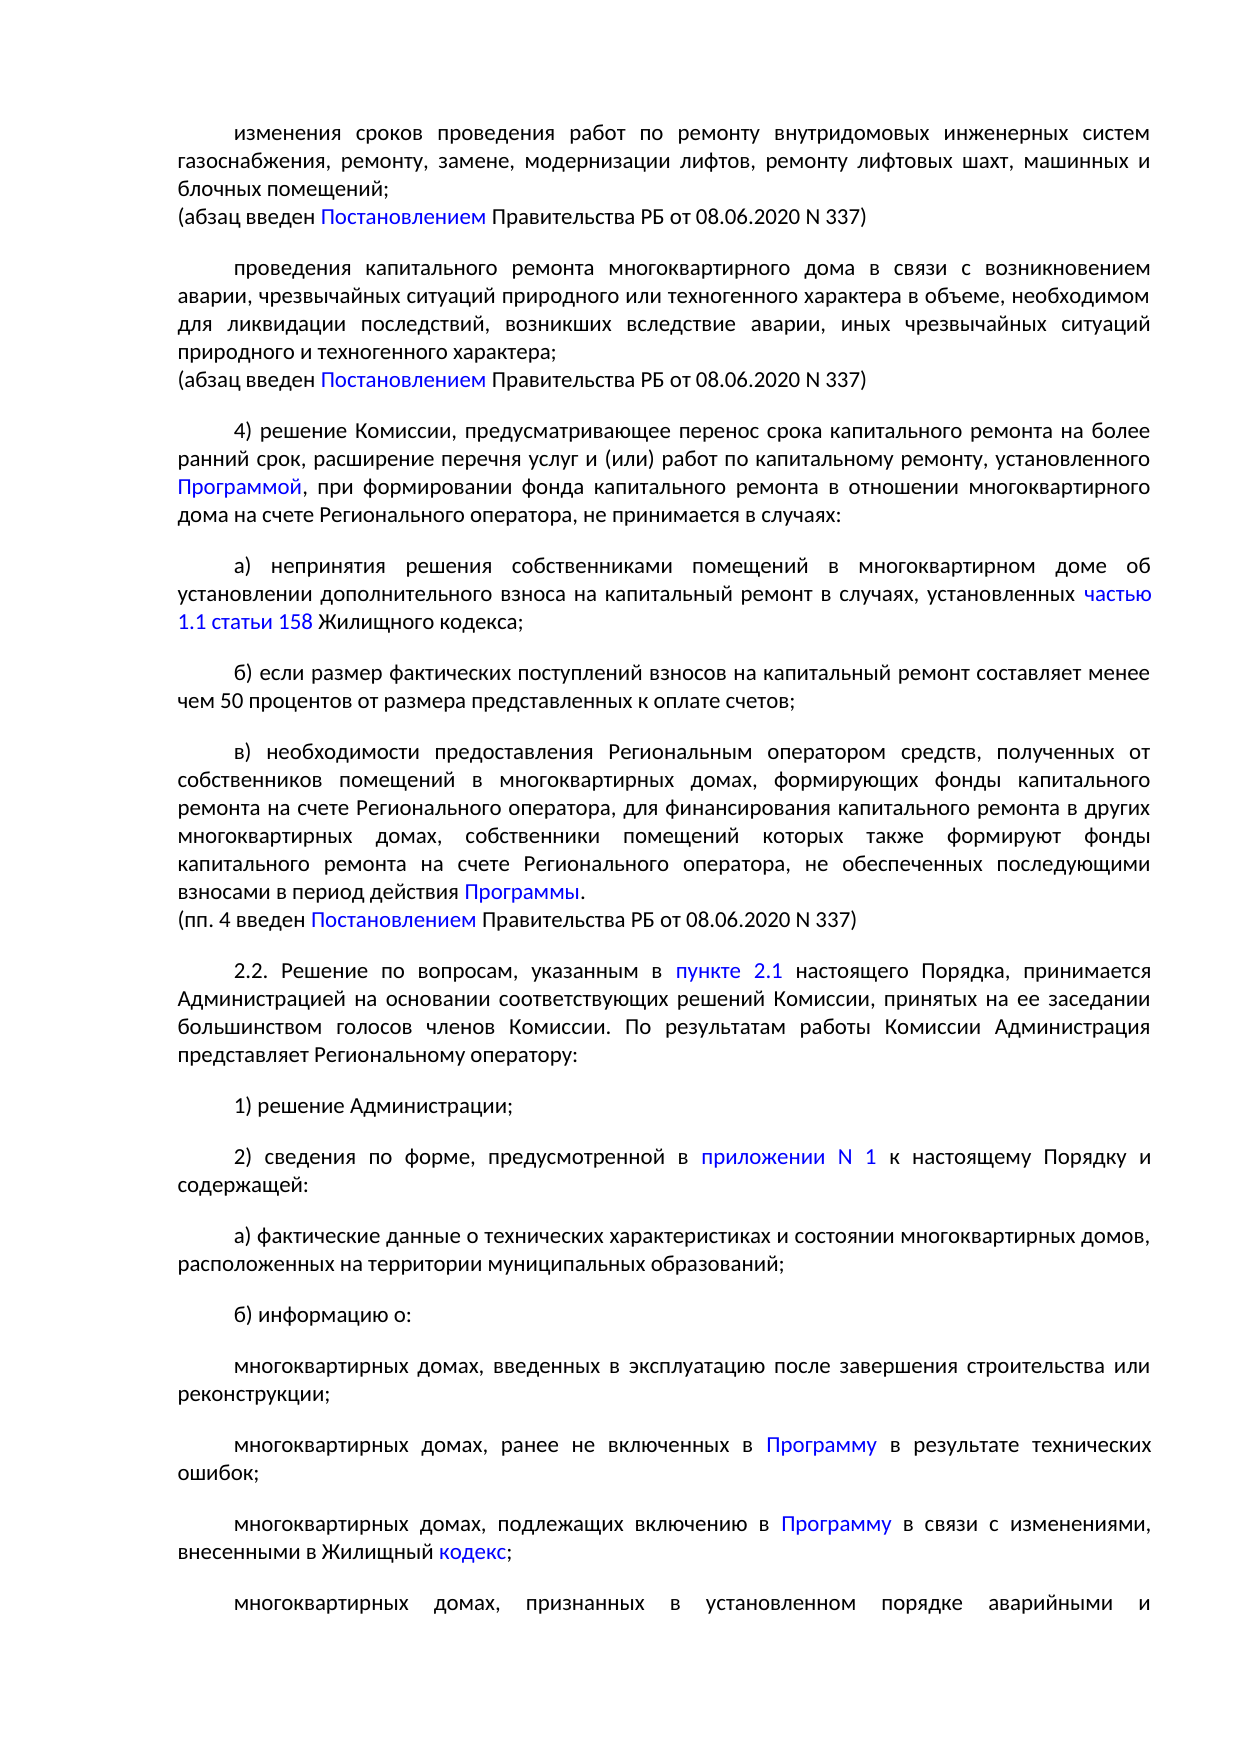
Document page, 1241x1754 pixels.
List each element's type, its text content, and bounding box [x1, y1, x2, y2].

text б) информацию о: [177, 1300, 1152, 1328]
text изменения сроков проведения работ по ремонту внутридомовых инженерных систем газоснабжения, ремонту, замене, модернизации лифтов, ремонту лифтовых шахт, машинных и блочных помещений; [177, 118, 1152, 202]
text проведения капитального ремонта многоквартирного дома в связи с возникновением аварии, чрезвычайных ситуаций природного или техногенного характера в объеме, необходимом для ликвидации последствий, возникших вследствие аварии, иных чрезвычайных ситуаций природного и техногенного характера; [177, 253, 1152, 365]
text в) необходимости предоставления Региональным оператором средств, полученных от собственников помещений в многоквартирных домах, формирующих фонды капитального ремонта на счете Регионального оператора, для финансирования капитального ремонта в других многоквартирных домах, собственники помещений которых также формируют фонды капитального ремонта на счете Регионального оператора, не обеспеченных последующими взносами в период действия Программы. [177, 737, 1152, 905]
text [177, 1588, 1152, 1616]
text (абзац введен Постановлением Правительства РБ от 08.06.2020 N 337) [177, 202, 1152, 230]
text многоквартирных домах, ранее не включенных в Программу в результате технических ошибок; [177, 1430, 1152, 1486]
text а) непринятия решения собственниками помещений в многоквартирном доме об установлении дополнительного взноса на капитальный ремонт в случаях, установленных частью 1.1 статьи 158 Жилищного кодекса; [177, 551, 1152, 635]
text а) фактические данные о технических характеристиках и состоянии многоквартирных домов, расположенных на территории муниципальных образований; [177, 1221, 1152, 1277]
text (пп. 4 введен Постановлением Правительства РБ от 08.06.2020 N 337) [177, 905, 1152, 933]
text (абзац введен Постановлением Правительства РБ от 08.06.2020 N 337) [177, 365, 1152, 393]
text 4) решение Комиссии, предусматривающее перенос срока капитального ремонта на более ранний срок, расширение перечня услуг и (или) работ по капитальному ремонту, установленного Программой, при формировании фонда капитального ремонта в отношении многоквартирного дома на счете Регионального оператора, не принимается в случаях: [177, 416, 1152, 528]
text б) если размер фактических поступлений взносов на капитальный ремонт составляет менее чем 50 процентов от размера представленных к оплате счетов; [177, 658, 1152, 714]
text 2) сведения по форме, предусмотренной в приложении N 1 к настоящему Порядку и содержащей: [177, 1142, 1152, 1198]
text многоквартирных домах, введенных в эксплуатацию после завершения строительства или реконструкции; [177, 1351, 1152, 1407]
text 2.2. Решение по вопросам, указанным в пункте 2.1 настоящего Порядка, принимается Администрацией на основании соответствующих решений Комиссии, принятых на ее заседании большинством голосов членов Комиссии. По результатам работы Комиссии Администрация представляет Региональному оператору: [177, 956, 1152, 1068]
text 1) решение Администрации; [177, 1091, 1152, 1119]
text многоквартирных домах, подлежащих включению в Программу в связи с изменениями, внесенными в Жилищный кодекс; [177, 1509, 1152, 1565]
